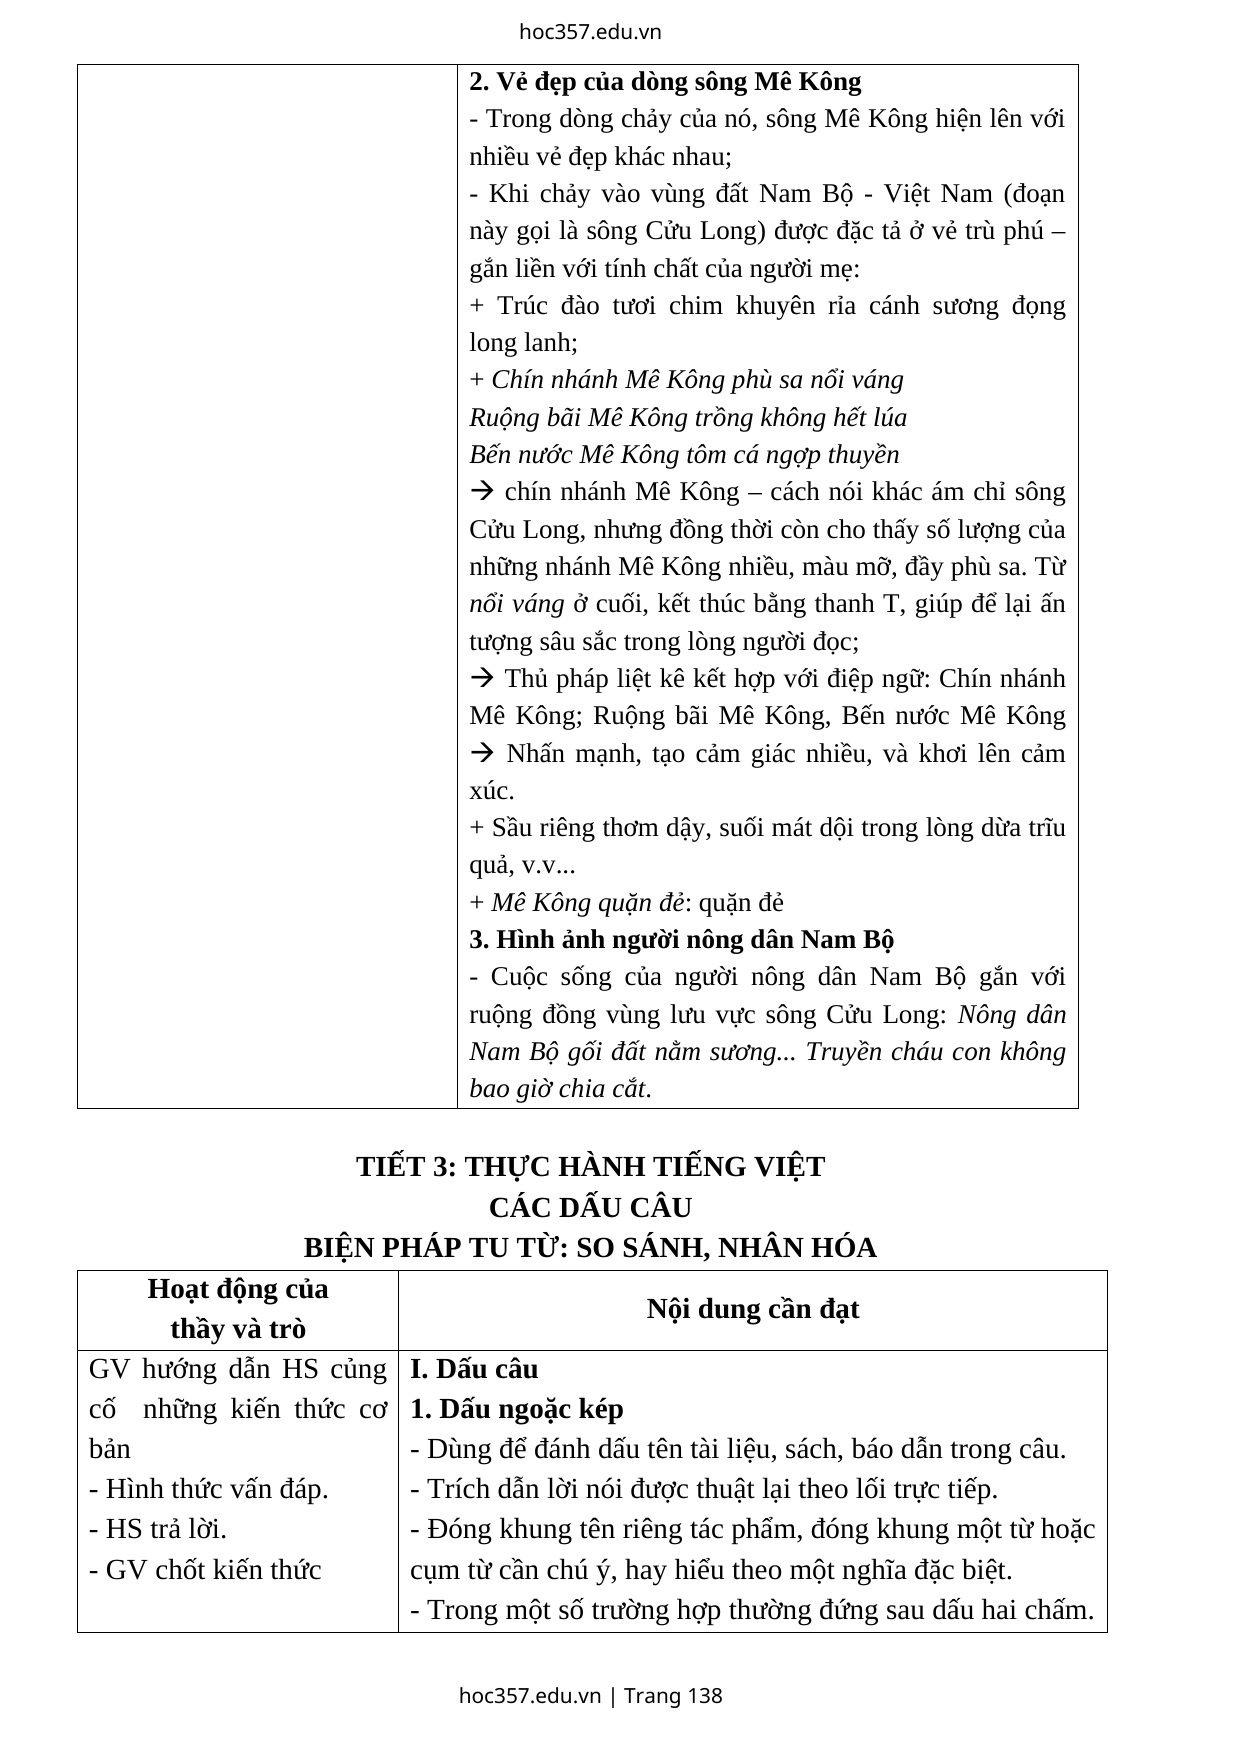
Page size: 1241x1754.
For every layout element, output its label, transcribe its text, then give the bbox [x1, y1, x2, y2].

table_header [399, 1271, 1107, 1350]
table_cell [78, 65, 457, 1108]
text BIỆN PHÁP TU TỪ: SO SÁNH, NHÂN HÓA [89, 1230, 1092, 1263]
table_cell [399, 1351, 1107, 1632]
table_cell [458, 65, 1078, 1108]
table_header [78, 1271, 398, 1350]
text CÁC DẤU CÂU [89, 1190, 1092, 1223]
text TIẾT 3: THỰC HÀNH TIẾNG VIỆT [89, 1149, 1092, 1183]
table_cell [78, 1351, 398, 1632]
